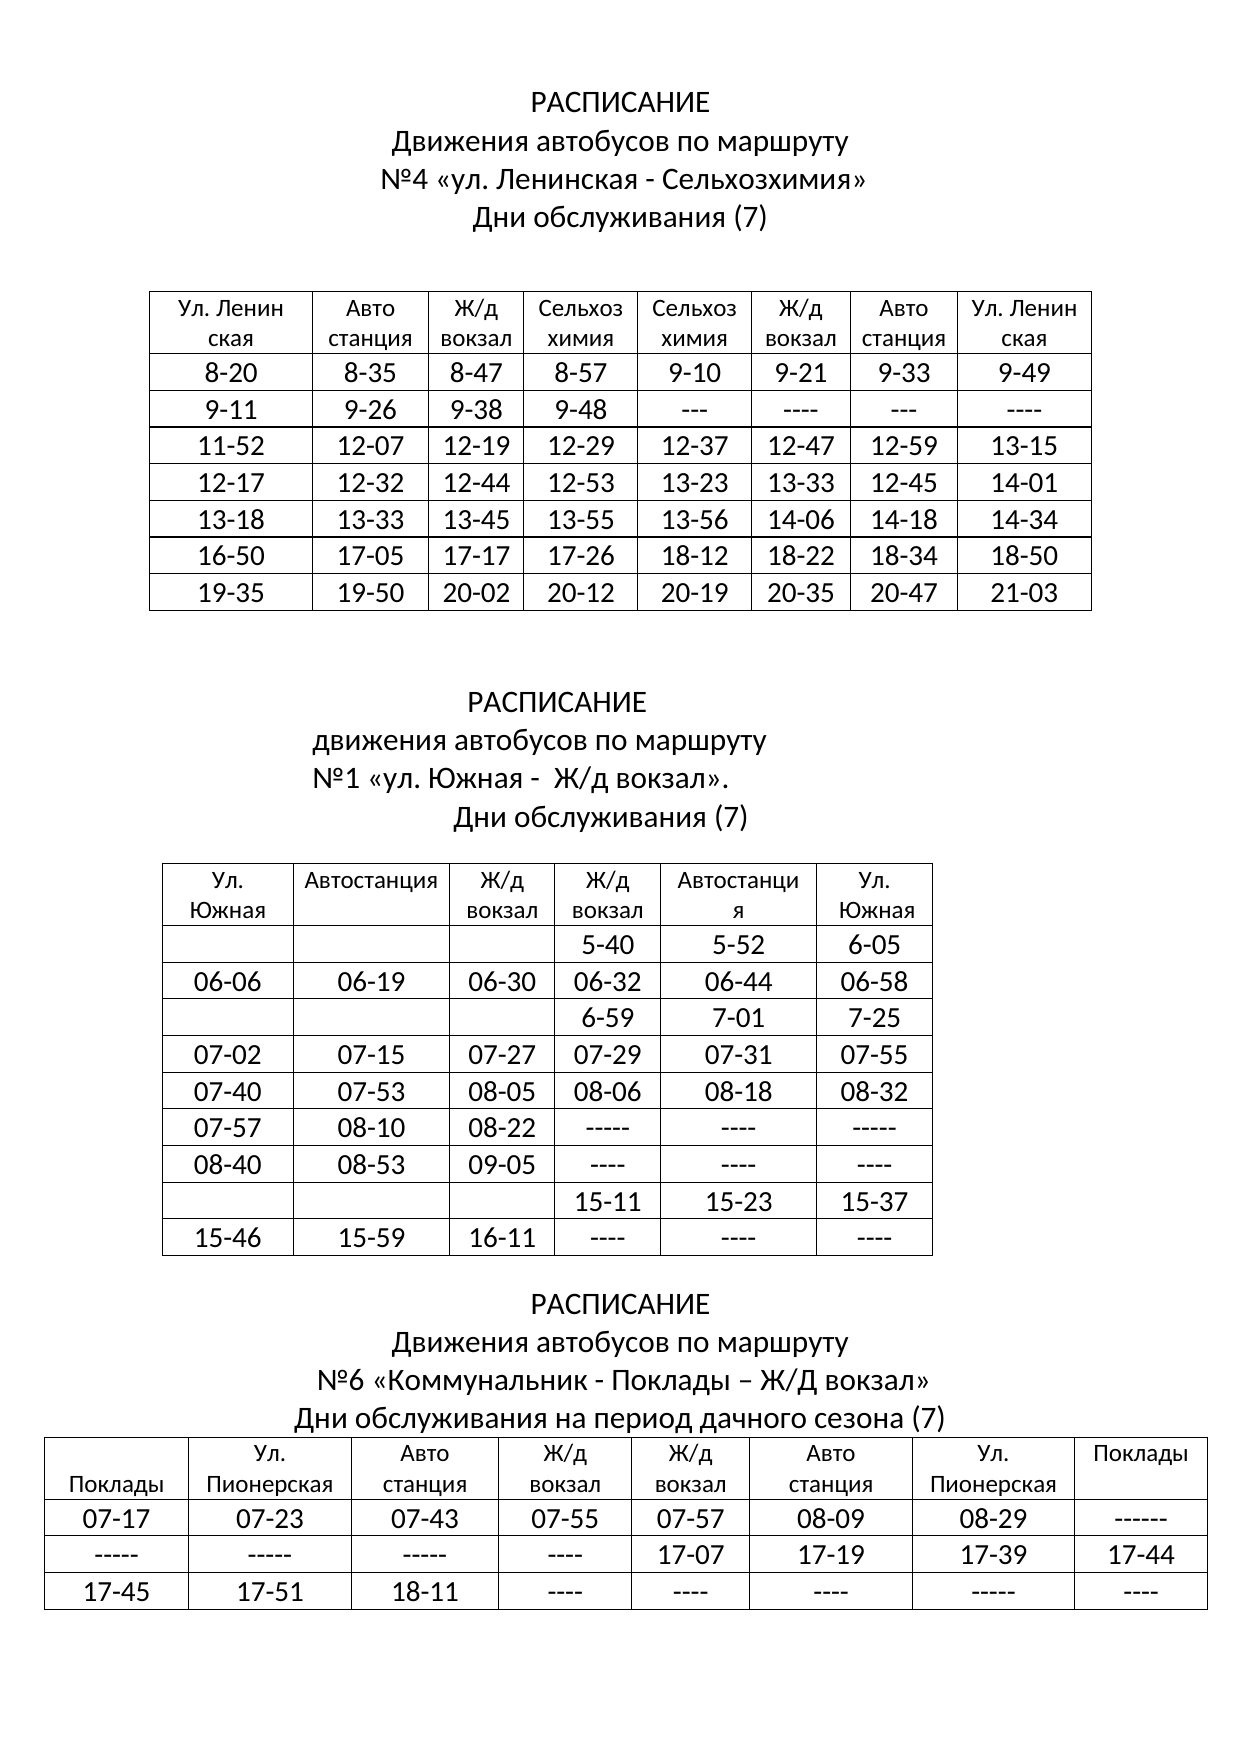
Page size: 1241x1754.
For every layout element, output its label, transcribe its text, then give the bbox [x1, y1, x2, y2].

table_cell 07-55 [817, 1036, 932, 1072]
table_cell ---- [1075, 1573, 1207, 1609]
table_cell 20-35 [752, 574, 850, 610]
table_cell 17-05 [313, 538, 428, 573]
table_cell 9-26 [313, 391, 428, 426]
table_header Ж/д вокзал [429, 292, 523, 353]
table_cell 13-18 [150, 501, 312, 536]
table_cell 9-33 [851, 354, 957, 390]
table_cell 07-57 [632, 1500, 749, 1535]
table_cell 08-05 [450, 1073, 554, 1108]
table_cell [450, 1183, 554, 1218]
table_cell 08-53 [294, 1146, 449, 1182]
table_cell 19-50 [313, 574, 428, 610]
text Движения автобусов по маршруту [44, 121, 1196, 159]
table_cell ----- [189, 1536, 351, 1572]
table_cell 12-47 [752, 428, 850, 463]
text РАСПИСАНИЕ [44, 682, 1196, 721]
table_cell ---- [632, 1573, 749, 1609]
table_cell 7-01 [661, 999, 816, 1035]
table_cell 17-45 [45, 1573, 188, 1609]
table_header Авто станция [313, 292, 428, 353]
text РАСПИСАНИЕ [44, 82, 1196, 121]
table_header Авто станция [851, 292, 957, 353]
table_cell [294, 1183, 449, 1218]
table_cell [163, 999, 293, 1035]
table_cell --- [851, 391, 957, 426]
text №4 «ул. Ленинская - Сельхозхимия» [44, 159, 1196, 197]
table_cell ---- [958, 391, 1091, 426]
table_cell 06-30 [450, 963, 554, 998]
table_cell 17-26 [524, 538, 637, 573]
table_cell 07-53 [294, 1073, 449, 1108]
table_cell ---- [817, 1146, 932, 1182]
table_cell 9-49 [958, 354, 1091, 390]
table_cell 09-05 [450, 1146, 554, 1182]
table_header Ж/д вокзал [752, 292, 850, 353]
table_cell 07-15 [294, 1036, 449, 1072]
table_cell 9-11 [150, 391, 312, 426]
table_cell 12-53 [524, 464, 637, 500]
text движения автобусов по маршруту [44, 721, 1196, 759]
table_cell ---- [750, 1573, 912, 1609]
table_cell [163, 1183, 293, 1218]
table_header Ж/д вокзал [450, 864, 554, 925]
table_cell 14-06 [752, 501, 850, 536]
table_cell 6-05 [817, 926, 932, 962]
table_header Авто станция [750, 1438, 912, 1499]
table_header Поклады [1075, 1438, 1207, 1499]
table_cell 13-45 [429, 501, 523, 536]
table_cell 6-59 [555, 999, 660, 1035]
table_header Ул. Ленин ская [150, 292, 312, 353]
text №1 «ул. Южная - Ж/д вокзал». [44, 759, 1196, 797]
table_header Сельхоз химия [638, 292, 751, 353]
table_cell 17-07 [632, 1536, 749, 1572]
table_cell 17-17 [429, 538, 523, 573]
table_cell 8-35 [313, 354, 428, 390]
table_header Ж/д вокзал [632, 1438, 749, 1499]
table_cell ---- [555, 1146, 660, 1182]
table_cell [294, 926, 449, 962]
table_cell 5-52 [661, 926, 816, 962]
table_cell [450, 999, 554, 1035]
table_cell ------ [1075, 1500, 1207, 1535]
table_cell 07-29 [555, 1036, 660, 1072]
table_cell 17-44 [1075, 1536, 1207, 1572]
table_cell 12-29 [524, 428, 637, 463]
table_cell 08-29 [913, 1500, 1074, 1535]
table_cell 12-19 [429, 428, 523, 463]
table_cell ---- [661, 1146, 816, 1182]
text РАСПИСАНИЕ [44, 1284, 1196, 1322]
table_cell 15-11 [555, 1183, 660, 1218]
table_cell ---- [661, 1109, 816, 1145]
table_cell 06-58 [817, 963, 932, 998]
table_cell 14-34 [958, 501, 1091, 536]
table_cell ---- [555, 1219, 660, 1255]
table_cell 8-57 [524, 354, 637, 390]
table_cell 12-45 [851, 464, 957, 500]
table_cell 17-39 [913, 1536, 1074, 1572]
table_cell 08-10 [294, 1109, 449, 1145]
table_cell ---- [817, 1219, 932, 1255]
table_cell 20-02 [429, 574, 523, 610]
table_cell 08-32 [817, 1073, 932, 1108]
table_cell 07-43 [352, 1500, 498, 1535]
table_cell 12-17 [150, 464, 312, 500]
table_cell 15-23 [661, 1183, 816, 1218]
text Дни обслуживания (7) [44, 197, 1196, 235]
table_header Ж/д вокзал [555, 864, 660, 925]
table_cell 12-37 [638, 428, 751, 463]
table_cell 18-22 [752, 538, 850, 573]
text Дни обслуживания на период дачного сезона (7) [44, 1398, 1196, 1437]
table_cell [450, 926, 554, 962]
table_header Ул. Пионерская [189, 1438, 351, 1499]
table_cell 07-40 [163, 1073, 293, 1108]
table_cell 13-33 [313, 501, 428, 536]
table_cell 08-09 [750, 1500, 912, 1535]
table_header Ж/д вокзал [499, 1438, 631, 1499]
text Дни обслуживания (7) [44, 797, 1196, 835]
table_cell 07-23 [189, 1500, 351, 1535]
table_cell 06-44 [661, 963, 816, 998]
table_cell [294, 999, 449, 1035]
table_cell 18-12 [638, 538, 751, 573]
table_cell 9-21 [752, 354, 850, 390]
table_cell ---- [499, 1573, 631, 1609]
table_cell 08-06 [555, 1073, 660, 1108]
table_cell ---- [499, 1536, 631, 1572]
table_cell 21-03 [958, 574, 1091, 610]
table_cell [163, 926, 293, 962]
table_header Поклады [45, 1438, 188, 1499]
table_cell 12-59 [851, 428, 957, 463]
table_header Ул. Ленин ская [958, 292, 1091, 353]
table_cell 07-31 [661, 1036, 816, 1072]
table_cell ----- [555, 1109, 660, 1145]
table_cell 08-40 [163, 1146, 293, 1182]
table_cell 12-44 [429, 464, 523, 500]
table_cell 8-20 [150, 354, 312, 390]
table_cell 5-40 [555, 926, 660, 962]
table_cell 11-52 [150, 428, 312, 463]
table_cell ---- [752, 391, 850, 426]
table_cell 14-18 [851, 501, 957, 536]
table_cell 15-59 [294, 1219, 449, 1255]
table_cell 06-06 [163, 963, 293, 998]
table_cell 8-47 [429, 354, 523, 390]
table_cell 13-15 [958, 428, 1091, 463]
table_cell 07-02 [163, 1036, 293, 1072]
table_cell 07-57 [163, 1109, 293, 1145]
table_cell 19-35 [150, 574, 312, 610]
table_cell 18-34 [851, 538, 957, 573]
table_cell 18-50 [958, 538, 1091, 573]
table_cell 06-32 [555, 963, 660, 998]
table_cell 06-19 [294, 963, 449, 998]
text Движения автобусов по маршруту [44, 1322, 1196, 1360]
table_cell 15-46 [163, 1219, 293, 1255]
table_header Ул. Южная [163, 864, 293, 925]
table_header Автостанция [661, 864, 816, 925]
table_header Ул. Пионерская [913, 1438, 1074, 1499]
table_cell 17-51 [189, 1573, 351, 1609]
table_cell 07-55 [499, 1500, 631, 1535]
table_cell ----- [817, 1109, 932, 1145]
table_cell 13-55 [524, 501, 637, 536]
table_cell ----- [352, 1536, 498, 1572]
table_cell 08-18 [661, 1073, 816, 1108]
table_cell 9-38 [429, 391, 523, 426]
table_cell ----- [913, 1573, 1074, 1609]
table_cell ----- [45, 1536, 188, 1572]
table_header Авто станция [352, 1438, 498, 1499]
table_cell 07-17 [45, 1500, 188, 1535]
table_cell ---- [661, 1219, 816, 1255]
table_cell 18-11 [352, 1573, 498, 1609]
table_header Автостанция [294, 864, 449, 925]
table_cell 9-10 [638, 354, 751, 390]
table_cell 12-32 [313, 464, 428, 500]
table_cell 07-27 [450, 1036, 554, 1072]
table_cell --- [638, 391, 751, 426]
table_cell 7-25 [817, 999, 932, 1035]
text №6 «Коммунальник - Поклады – Ж/Д вокзал» [44, 1360, 1196, 1398]
table_cell 08-22 [450, 1109, 554, 1145]
table_cell 13-56 [638, 501, 751, 536]
table_cell 17-19 [750, 1536, 912, 1572]
table_cell 20-19 [638, 574, 751, 610]
table_cell 13-33 [752, 464, 850, 500]
table_cell 15-37 [817, 1183, 932, 1218]
table_cell 14-01 [958, 464, 1091, 500]
table_header Ул. Южная [817, 864, 932, 925]
table_cell 20-47 [851, 574, 957, 610]
table_cell 16-50 [150, 538, 312, 573]
table_cell 13-23 [638, 464, 751, 500]
table_cell 16-11 [450, 1219, 554, 1255]
table_header Сельхоз химия [524, 292, 637, 353]
table_cell 9-48 [524, 391, 637, 426]
table_cell 12-07 [313, 428, 428, 463]
table_cell 20-12 [524, 574, 637, 610]
